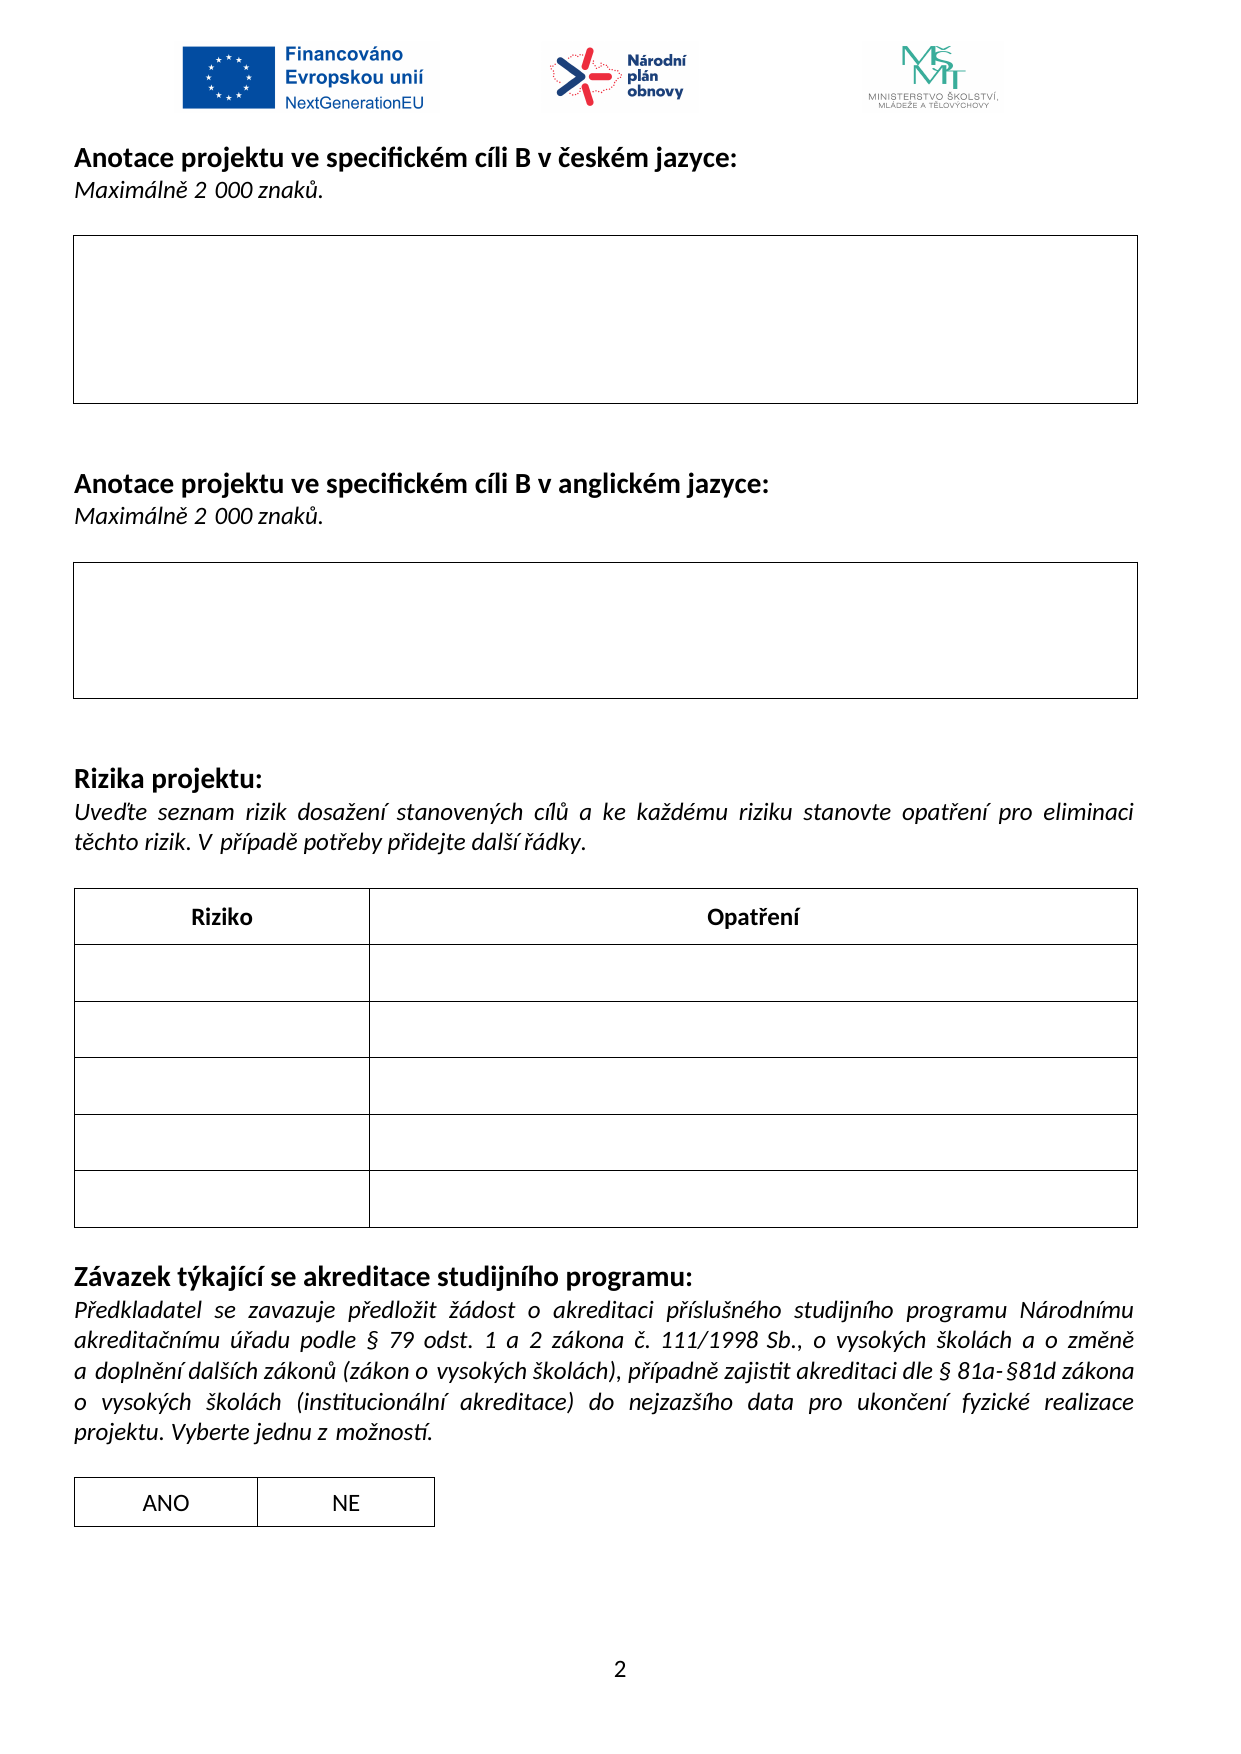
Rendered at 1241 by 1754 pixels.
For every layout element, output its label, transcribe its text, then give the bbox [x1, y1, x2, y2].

table_cell [370, 1115, 1137, 1170]
table_header [74, 236, 1137, 403]
picture [541, 41, 699, 113]
table_cell [75, 945, 369, 1001]
table_cell [75, 1058, 369, 1114]
text Rizika projektu: [74, 760, 1092, 796]
table_header Riziko [75, 889, 369, 944]
table_header ANO [75, 1478, 257, 1526]
text Maximálně 2 000 znaků. [74, 501, 1092, 531]
text Závazek týkající se akreditace studijního programu: [74, 1258, 1092, 1294]
table_header NE [258, 1478, 434, 1526]
text Předkladatel se zavazuje předložit žádost o akreditaci příslušného studijního programu Národnímu akreditačnímu úřadu podle § 79 odst. 1 a 2 zákona č. 111/1998 Sb., o vysokých školách a o změně a doplnění dalších zákonů (zákon o vysokých školách), případně zajistit akreditaci dle § 81a-§81d zákona o vysokých školách (institucionální akreditace) do nejzazšího data pro ukončení fyzické realizace projektu. Vyberte jednu z možností. [74, 1294, 1137, 1447]
table_cell [370, 945, 1137, 1001]
table_cell [75, 1171, 369, 1227]
table_cell [75, 1115, 369, 1170]
table_cell [75, 1002, 369, 1057]
text Anotace projektu ve specifickém cíli B v českém jazyce: [74, 139, 1092, 174]
table_header Opatření [370, 889, 1137, 944]
picture [862, 41, 1005, 113]
table_cell [370, 1058, 1137, 1114]
text Maximálně 2 000 znaků. [74, 174, 1092, 205]
text Anotace projektu ve specifickém cíli B v anglickém jazyce: [74, 465, 1092, 501]
text Uveďte seznam rizik dosažení stanovených cílů a ke každému riziku stanovte opatření pro eliminaci těchto rizik. V případě potřeby přidejte další řádky. [74, 796, 1137, 857]
table_cell [370, 1002, 1137, 1057]
picture [174, 41, 440, 113]
table_header [74, 563, 1137, 698]
table_cell [370, 1171, 1137, 1227]
